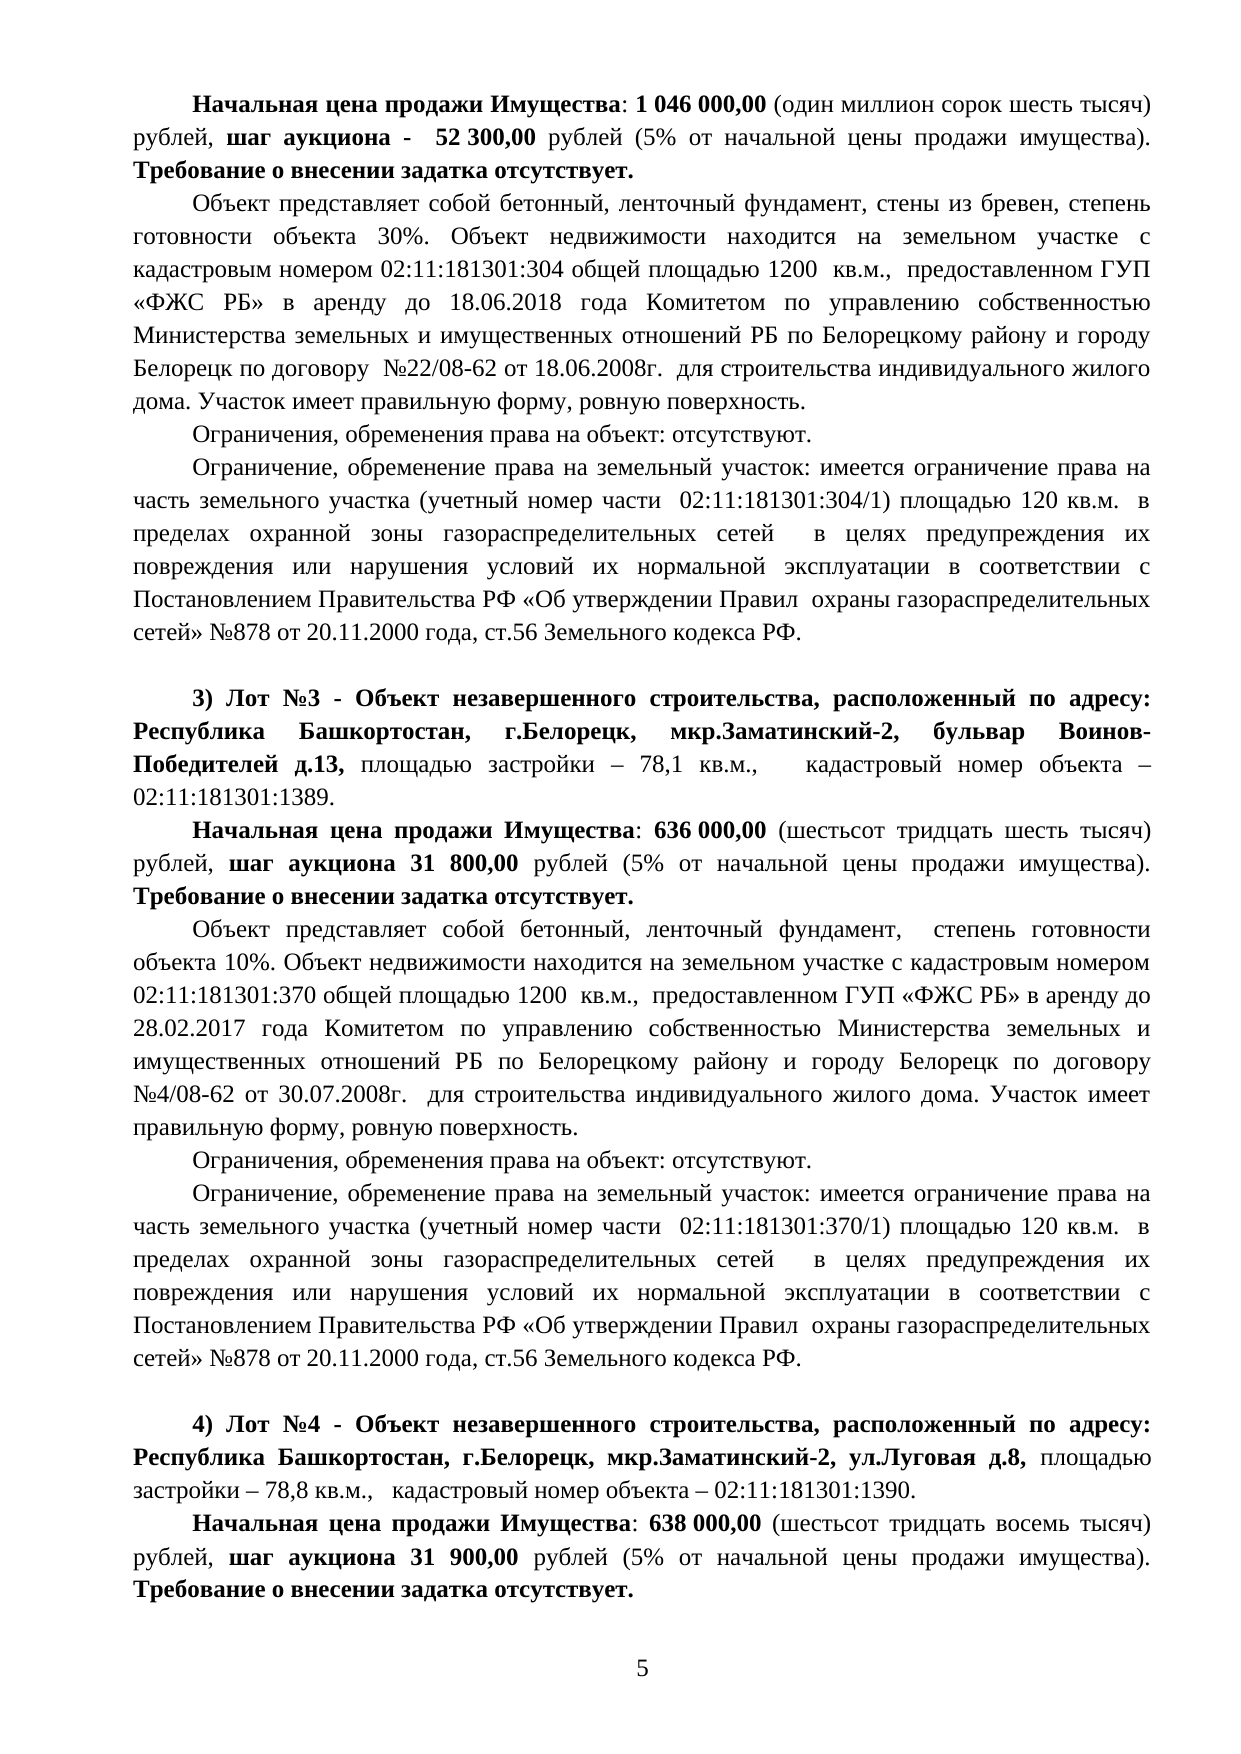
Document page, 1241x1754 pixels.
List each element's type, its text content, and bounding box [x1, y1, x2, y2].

text Начальная цена продажи Имущества: 1 046 000,00 (один миллион сорок шесть тысяч) рублей, шаг аукциона - 52 300,00 рублей (5% от начальной цены продажи имущества). Требование о внесении задатка отсутствует. [133, 89, 1152, 183]
text Начальная цена продажи Имущества: 636 000,00 (шестьсот тридцать шесть тысяч) рублей, шаг аукциона 31 800,00 рублей (5% от начальной цены продажи имущества). Требование о внесении задатка отсутствует. [133, 815, 1152, 910]
text Начальная цена продажи Имущества: 638 000,00 (шестьсот тридцать восемь тысяч) рублей, шаг аукциона 31 900,00 рублей (5% от начальной цены продажи имущества). Требование о внесении задатка отсутствует. [133, 1508, 1152, 1603]
text Объект представляет собой бетонный, ленточный фундамент, степень готовности объекта 10%. Объект недвижимости находится на земельном участке с кадастровым номером 02:11:181301:370 общей площадью 1200 кв.м., предоставленном ГУП «ФЖС РБ» в аренду до 28.02.2017 года Комитетом по управлению собственностью Министерства земельных и имущественных отношений РБ по Белорецкому району и городу Белорецк по договору №4/08-62 от 30.07.2008г. для строительства индивидуального жилого дома. Участок имеет правильную форму, ровную поверхность. [133, 914, 1152, 1141]
text Ограничение, обременение права на земельный участок: имеется ограничение права на часть земельного участка (учетный номер части 02:11:181301:304/1) площадью 120 кв.м. в пределах охранной зоны газораспределительных сетей в целях предупреждения их повреждения или нарушения условий их нормальной эксплуатации в соответствии с Постановлением Правительства РФ «Об утверждении Правил охраны газораспределительных сетей» №878 от 20.11.2000 года, ст.56 Земельного кодекса РФ. [133, 452, 1152, 646]
text 3) Лот №3 - Объект незавершенного строительства, расположенный по адресу: Республика Башкортостан, г.Белорецк, мкр.Заматинский-2, бульвар Воинов-Победителей д.13, площадью застройки – 78,1 кв.м., кадастровый номер объекта – 02:11:181301:1389. [133, 683, 1152, 811]
text 4) Лот №4 - Объект незавершенного строительства, расположенный по адресу: Республика Башкортостан, г.Белорецк, мкр.Заматинский-2, ул.Луговая д.8, площадью застройки – 78,8 кв.м., кадастровый номер объекта – 02:11:181301:1390. [133, 1409, 1152, 1504]
text Ограничение, обременение права на земельный участок: имеется ограничение права на часть земельного участка (учетный номер части 02:11:181301:370/1) площадью 120 кв.м. в пределах охранной зоны газораспределительных сетей в целях предупреждения их повреждения или нарушения условий их нормальной эксплуатации в соответствии с Постановлением Правительства РФ «Об утверждении Правил охраны газораспределительных сетей» №878 от 20.11.2000 года, ст.56 Земельного кодекса РФ. [133, 1178, 1152, 1372]
text Объект представляет собой бетонный, ленточный фундамент, стены из бревен, степень готовности объекта 30%. Объект недвижимости находится на земельном участке с кадастровым номером 02:11:181301:304 общей площадью 1200 кв.м., предоставленном ГУП «ФЖС РБ» в аренду до 18.06.2018 года Комитетом по управлению собственностью Министерства земельных и имущественных отношений РБ по Белорецкому району и городу Белорецк по договору №22/08-62 от 18.06.2008г. для строительства индивидуального жилого дома. Участок имеет правильную форму, ровную поверхность. [133, 188, 1152, 414]
text Ограничения, обременения права на объект: отсутствуют. [133, 419, 1152, 448]
text Ограничения, обременения права на объект: отсутствуют. [133, 1145, 1152, 1174]
